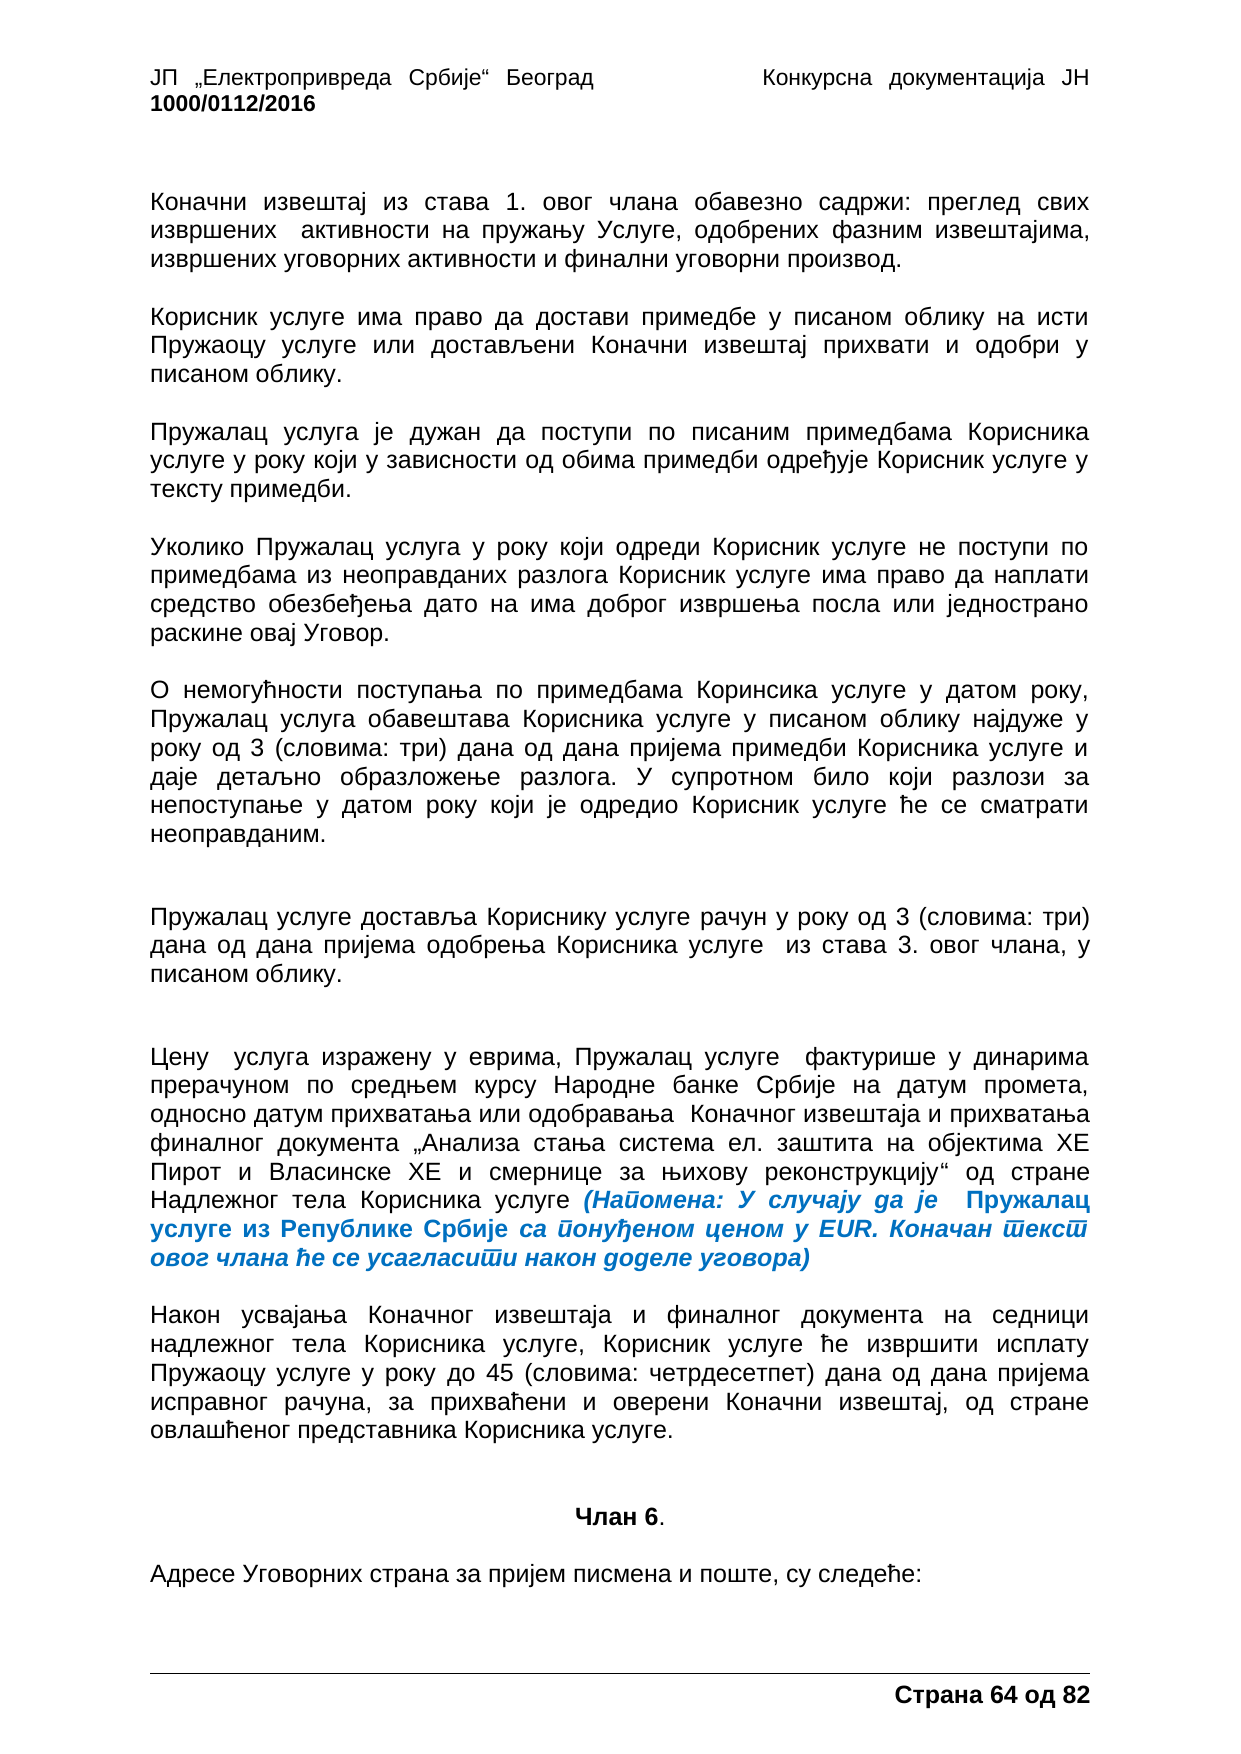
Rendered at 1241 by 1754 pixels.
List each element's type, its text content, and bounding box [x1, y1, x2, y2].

text Цену услуга изражену у еврима, Пружалац услуге фактурише у динарима прерачуном по средњем курсу Народне банке Србије на датум промета, односно датум прихватања или одобравања Коначног извештаја и прихватања финалног документа „Анализа стања система ел. заштита на објектима ХЕ Пирот и Власинске ХЕ и смернице за њихову реконструкцију“ од стране Надлежног тела Корисника услуге (Напомена: У случају да је Пружалац услуге из Републике Србије са понуђеном ценом у ЕUR. Коначан текст овог члана ће се усагласити након доделе уговора) [150, 1041, 1090, 1271]
text Члан 6. [150, 1501, 1090, 1530]
text Корисник услуге има право да достави примедбе у писаном облику на исти Пружаоцу услуге или достављени Коначни извештај прихвати и одобри у писаном облику. [150, 301, 1090, 388]
text Након усвајања Коначног извештаја и финалног документа на седници надлежног тела Корисника услуге, Корисник услуге ће извршити исплату Пружаоцу услуге у року до 45 (словима: четрдесетпет) дана од дана пријема исправног рачуна, за прихваћени и оверени Коначни извештај, од стране овлашћеног представника Корисника услуге. [150, 1300, 1090, 1444]
text Адресе Уговорних страна за пријем писмена и поште, су следеће: [150, 1559, 1090, 1588]
text Коначни извештај из става 1. овог члана обавезно садржи: преглед свих извршених активности на пружању Услуге, одобрених фазним извештајима, извршених уговорних активности и финални уговорни производ. [150, 186, 1090, 273]
text Пружалац услуге доставља Кориснику услуге рачун у року од 3 (словима: три) дана од дана пријема одобрења Корисника услуге из става 3. овог члана, у писаном облику. [150, 901, 1090, 988]
text Уколико Пружалац услуга у року који одреди Корисник услуге не поступи по примедбама из неоправданих разлога Корисник услуге има право да наплати средство обезбеђења дато на има доброг извршења посла или једнострано раскине овај Уговор. [150, 531, 1090, 646]
text Пружалац услуга је дужан да поступи по писаним примедбама Корисника услуге у року који у зависности од обима примедби одређује Корисник услуге у тексту примедби. [150, 416, 1090, 503]
text О немогућности поступања по примедбама Коринсика услуге у датом року, Пружалац услуга обавештава Корисника услуге у писаном облику најдуже у року од 3 (словима: три) дана од дана пријема примедби Корисника услуге и даје детаљно образложење разлога. У супротном било који разлози за непоступање у датом року који је одредио Корисник услуге ће се сматрати неоправданим. [150, 675, 1090, 848]
